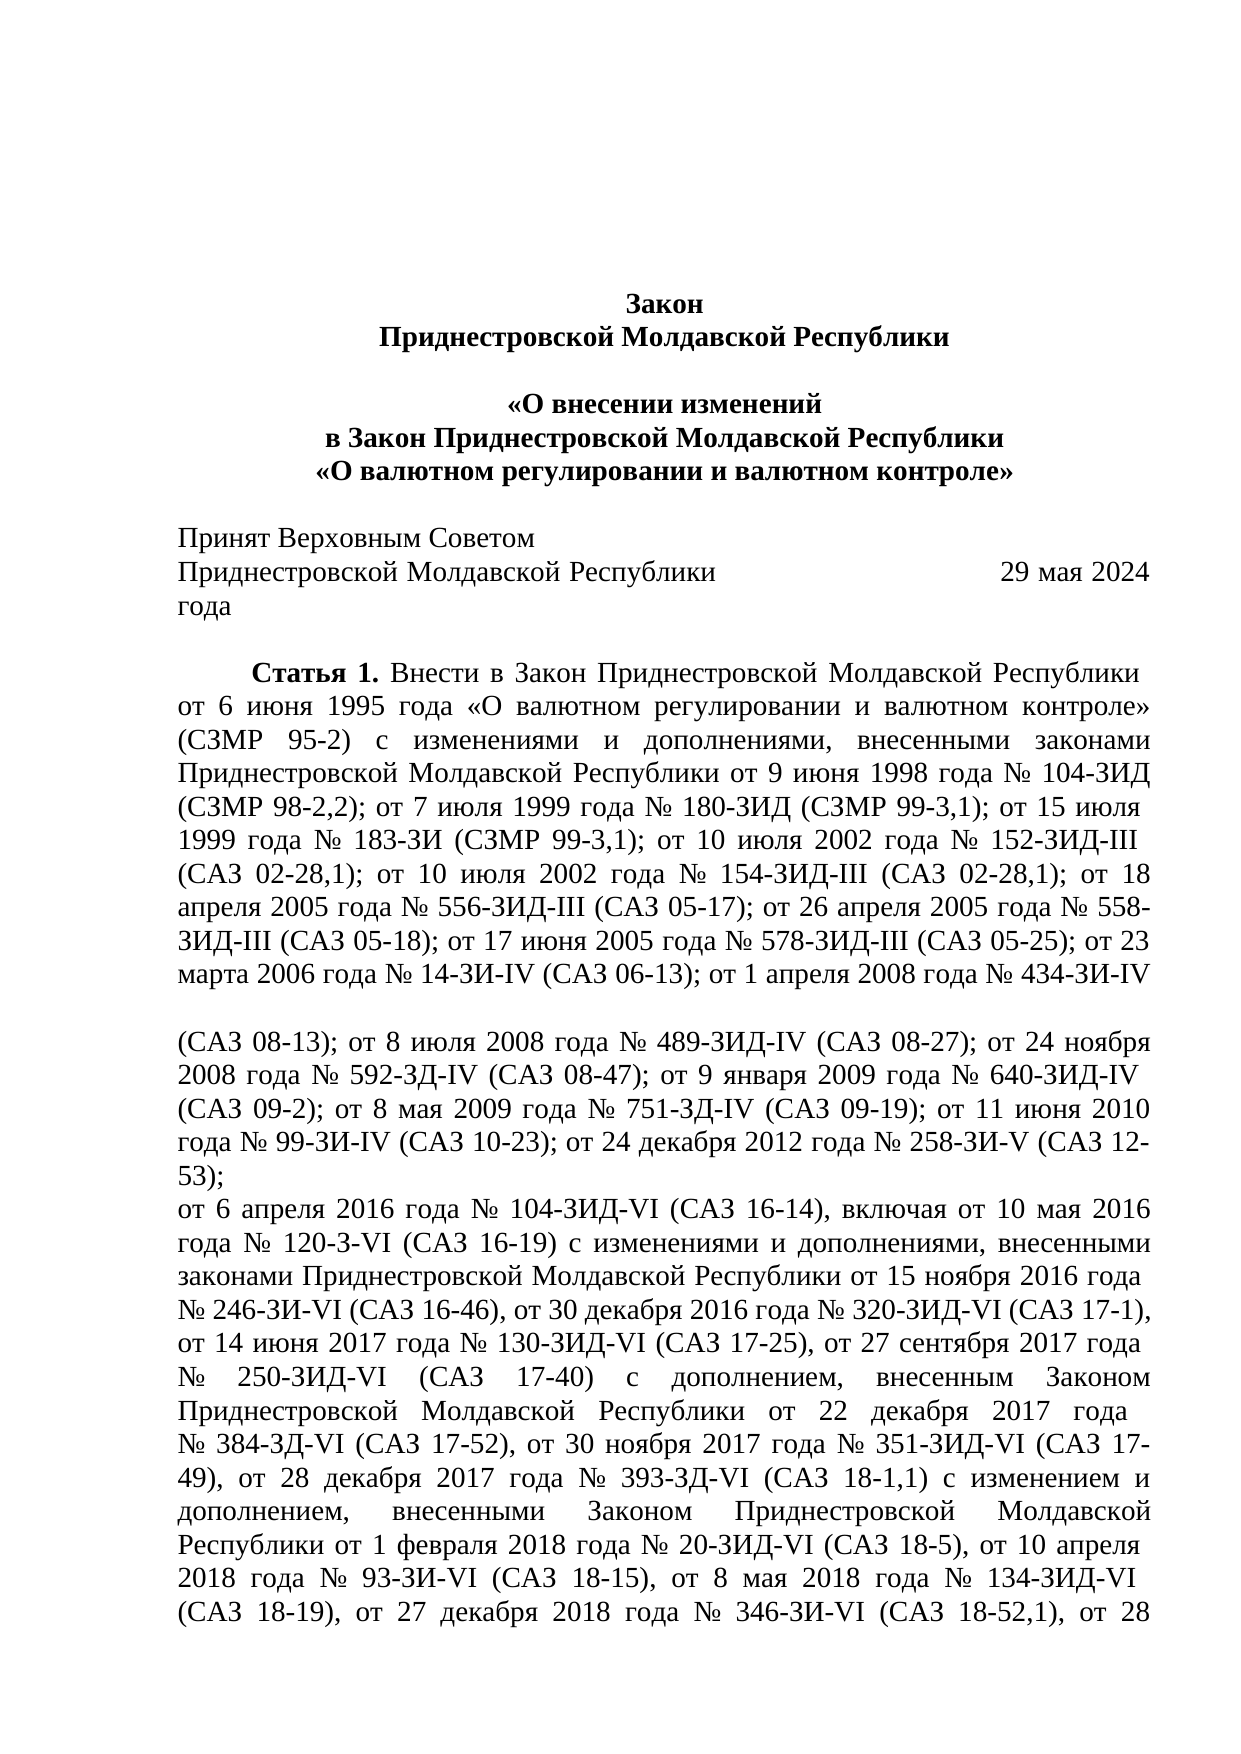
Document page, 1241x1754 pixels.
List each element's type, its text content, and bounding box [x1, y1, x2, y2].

text Закон [177, 286, 1152, 319]
text Приднестровской Молдавской Республики 29 мая 2024 года [177, 554, 1152, 621]
text «О валютном регулировании и валютном контроле» [177, 453, 1152, 487]
text Принят Верховным Советом [177, 521, 1152, 554]
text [177, 655, 1152, 1627]
text Приднестровской Молдавской Республики [177, 319, 1152, 353]
text «О внесении изменений [177, 386, 1152, 420]
text в Закон Приднестровской Молдавской Республики [177, 420, 1152, 453]
